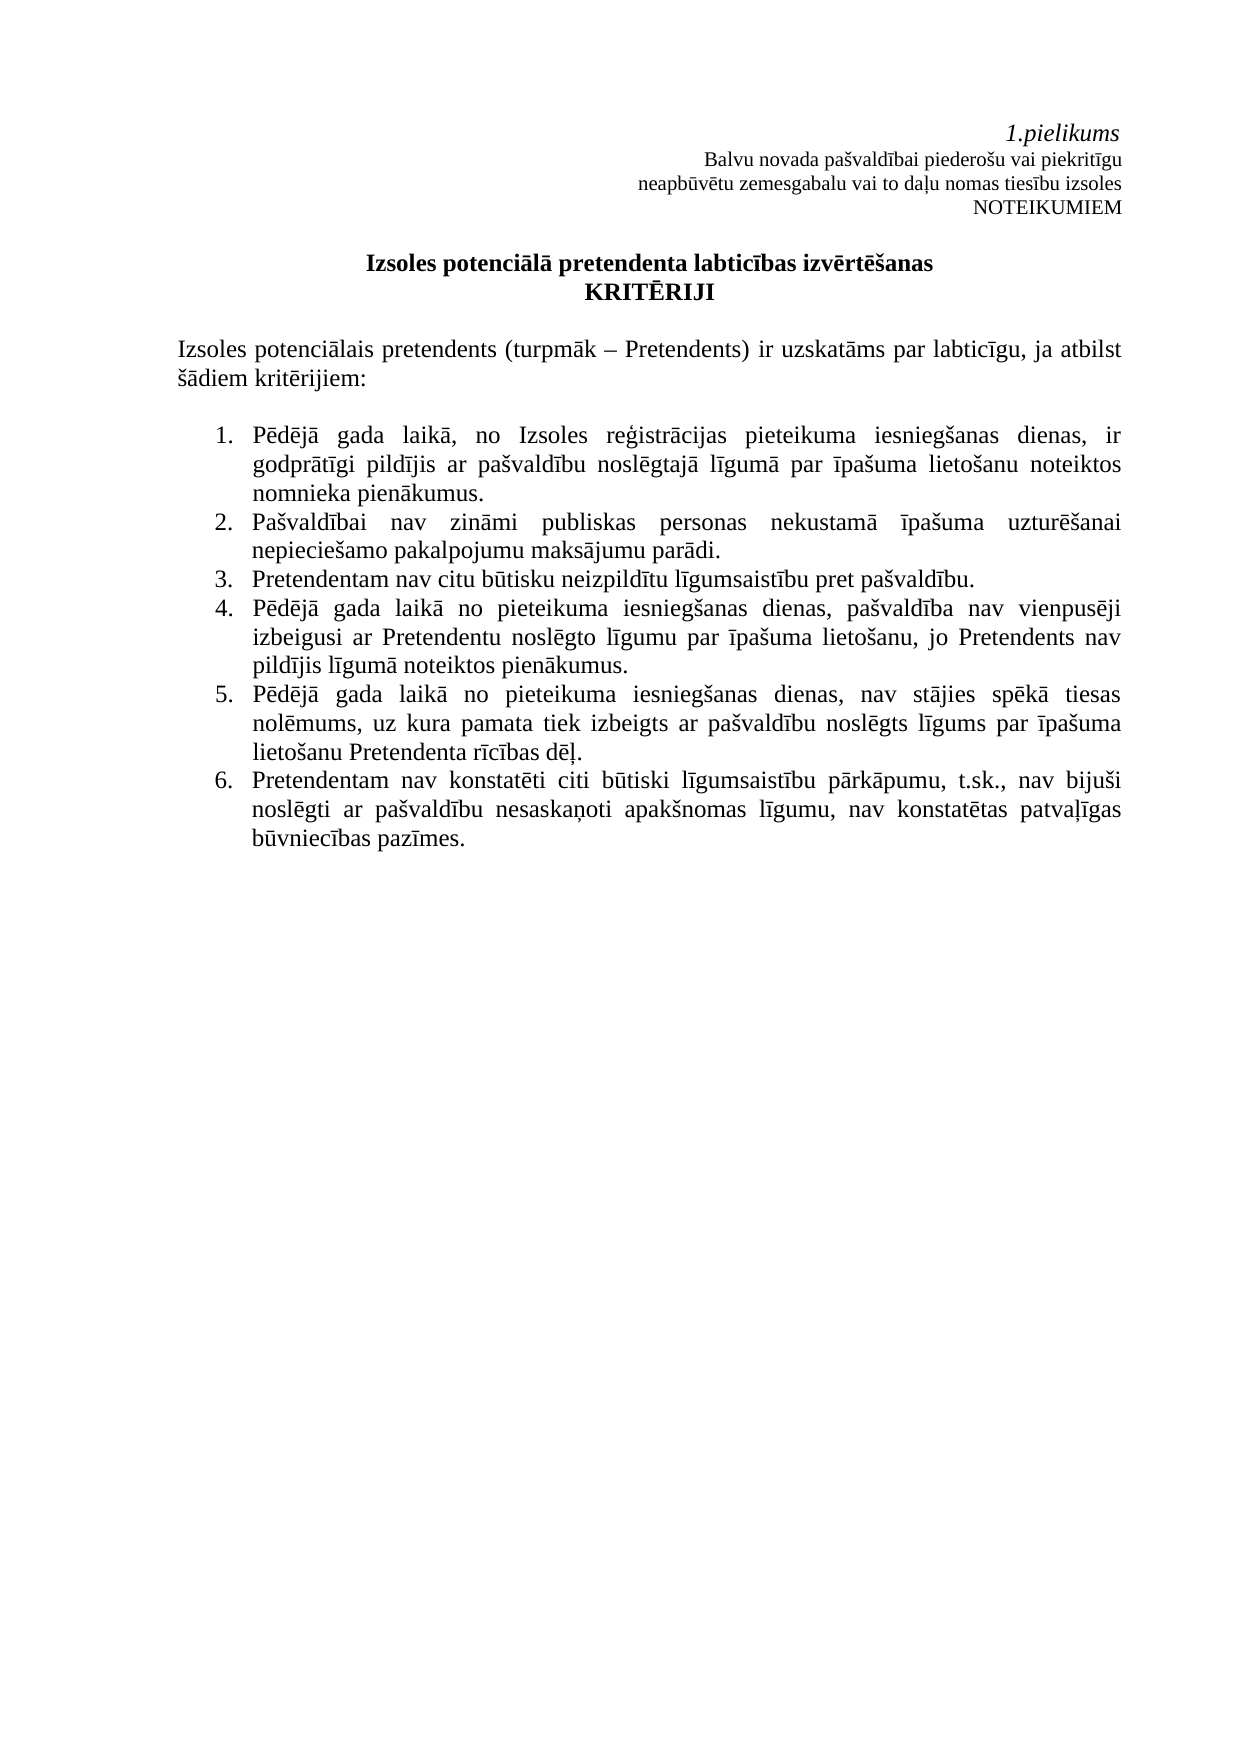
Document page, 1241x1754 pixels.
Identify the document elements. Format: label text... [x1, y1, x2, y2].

text Izsoles potenciālā pretendenta labticības izvērtēšanas [177, 248, 1122, 277]
list Pēdējā gada laikā no pieteikuma iesniegšanas dienas, pašvaldība nav vienpusēji izbeigusi ar Pretendentu noslēgto līgumu par īpašuma lietošanu, jo Pretendents nav pildījis līgumā noteiktos pienākumus. [215, 593, 1122, 679]
text 1.pielikums [177, 118, 1122, 147]
text NOTEIKUMIEM [177, 195, 1122, 219]
text Izsoles potenciālais pretendents (turpmāk – Pretendents) ir uzskatāms par labticīgu, ja atbilst šādiem kritērijiem: [177, 334, 1122, 392]
list Pretendentam nav konstatēti citi būtiski līgumsaistību pārkāpumu, t.sk., nav bijuši noslēgti ar pašvaldību nesaskaņoti apakšnomas līgumu, nav konstatētas patvaļīgas būvniecības pazīmes. [214, 765, 1122, 852]
list Pēdējā gada laikā, no Izsoles reģistrācijas pieteikuma iesniegšanas dienas, ir godprātīgi pildījis ar pašvaldību noslēgtajā līgumā par īpašuma lietošanu noteiktos nomnieka pienākumus. [215, 420, 1122, 507]
list Pēdējā gada laikā no pieteikuma iesniegšanas dienas, nav stājies spēkā tiesas nolēmums, uz kura pamata tiek izbeigts ar pašvaldību noslēgts līgums par īpašuma lietošanu Pretendenta rīcības dēļ. [215, 679, 1122, 765]
text Balvu novada pašvaldībai piederošu vai piekritīgu [177, 147, 1122, 171]
list Pretendentam nav citu būtisku neizpildītu līgumsaistību pret pašvaldību. [214, 564, 1122, 593]
text neapbūvētu zemesgabalu vai to daļu nomas tiesību izsoles [177, 171, 1122, 195]
list Pašvaldībai nav zināmi publiskas personas nekustamā īpašuma uzturēšanai nepieciešamo pakalpojumu maksājumu parādi. [214, 507, 1122, 564]
text KRITĒRIJI [177, 277, 1122, 305]
